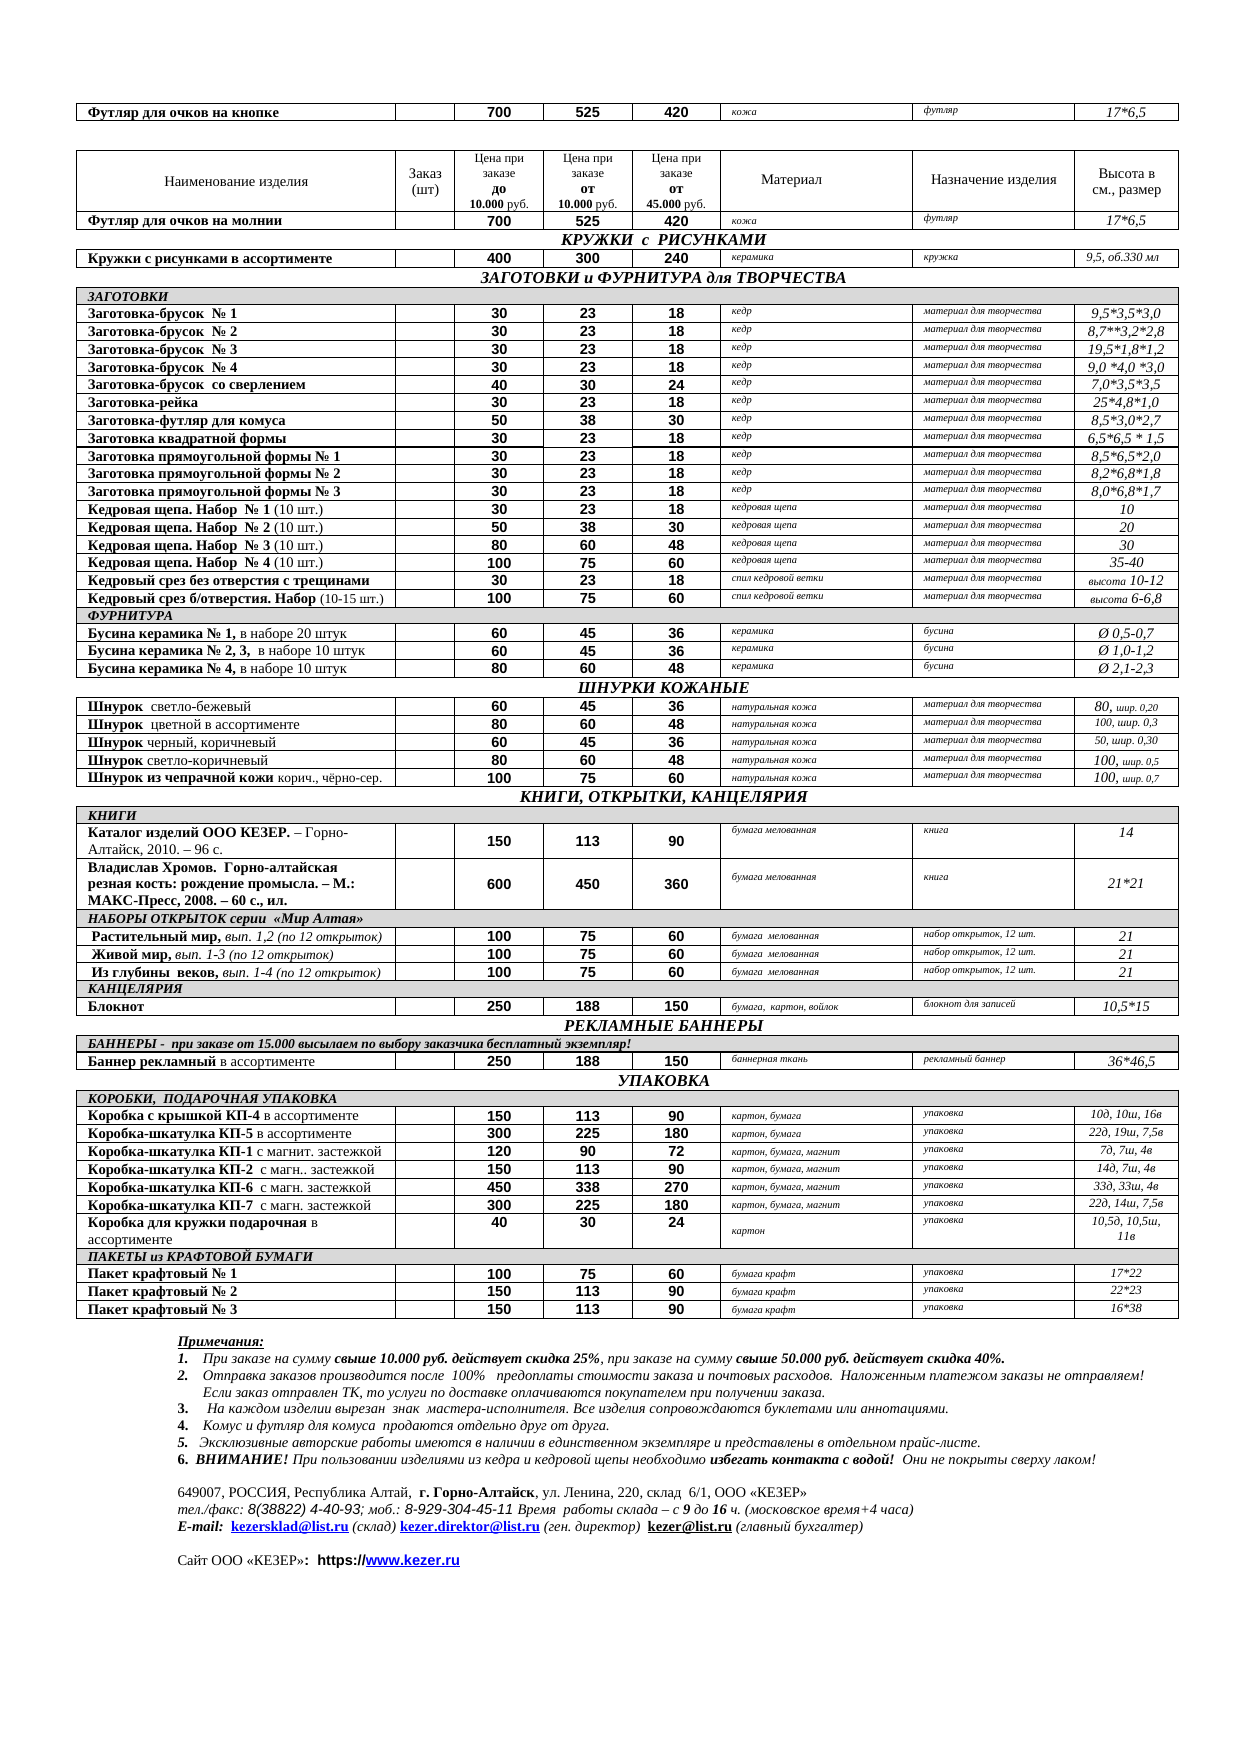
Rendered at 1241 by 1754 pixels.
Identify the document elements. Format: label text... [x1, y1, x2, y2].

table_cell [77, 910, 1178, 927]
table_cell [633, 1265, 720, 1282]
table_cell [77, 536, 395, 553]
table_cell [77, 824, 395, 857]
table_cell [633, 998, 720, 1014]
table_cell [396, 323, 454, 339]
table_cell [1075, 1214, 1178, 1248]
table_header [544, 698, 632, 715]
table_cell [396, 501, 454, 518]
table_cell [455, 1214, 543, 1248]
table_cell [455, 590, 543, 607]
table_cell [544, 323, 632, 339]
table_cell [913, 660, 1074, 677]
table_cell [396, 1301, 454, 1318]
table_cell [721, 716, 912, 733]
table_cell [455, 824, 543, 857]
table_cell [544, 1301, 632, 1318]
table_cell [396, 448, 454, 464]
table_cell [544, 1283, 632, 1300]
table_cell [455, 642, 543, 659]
text 2. Отправка заказов производится после 100% предоплаты стоимости заказа и почтовых расходов. Наложенным платежом заказы не отправляем! [177, 1367, 1152, 1383]
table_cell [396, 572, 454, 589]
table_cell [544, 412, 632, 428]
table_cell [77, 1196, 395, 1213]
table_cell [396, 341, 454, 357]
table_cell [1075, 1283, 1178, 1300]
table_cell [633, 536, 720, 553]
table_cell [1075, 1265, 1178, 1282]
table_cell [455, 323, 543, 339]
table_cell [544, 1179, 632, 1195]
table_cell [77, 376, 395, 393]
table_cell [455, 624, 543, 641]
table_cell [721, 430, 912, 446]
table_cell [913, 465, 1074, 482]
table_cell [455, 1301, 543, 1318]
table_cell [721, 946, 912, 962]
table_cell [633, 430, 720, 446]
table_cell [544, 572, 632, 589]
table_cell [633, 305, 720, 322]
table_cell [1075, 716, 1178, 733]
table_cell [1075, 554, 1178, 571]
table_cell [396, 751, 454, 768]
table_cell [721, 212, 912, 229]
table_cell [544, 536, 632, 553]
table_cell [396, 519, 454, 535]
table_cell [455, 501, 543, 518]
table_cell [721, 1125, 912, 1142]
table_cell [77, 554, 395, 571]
text РЕКЛАМНЫЕ БАННЕРЫ [177, 1016, 1152, 1035]
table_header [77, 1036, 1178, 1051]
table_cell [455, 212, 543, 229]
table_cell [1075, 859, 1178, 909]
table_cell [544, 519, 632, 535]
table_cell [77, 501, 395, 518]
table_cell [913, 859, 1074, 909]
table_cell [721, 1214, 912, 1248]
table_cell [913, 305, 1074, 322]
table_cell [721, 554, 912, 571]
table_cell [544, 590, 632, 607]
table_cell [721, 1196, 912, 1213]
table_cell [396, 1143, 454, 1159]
text 6. ВНИМАНИЕ! При пользовании изделиями из кедра и кедровой щепы необходимо избегать контакта с водой! Они не покрыты сверху лаком! [177, 1451, 1152, 1467]
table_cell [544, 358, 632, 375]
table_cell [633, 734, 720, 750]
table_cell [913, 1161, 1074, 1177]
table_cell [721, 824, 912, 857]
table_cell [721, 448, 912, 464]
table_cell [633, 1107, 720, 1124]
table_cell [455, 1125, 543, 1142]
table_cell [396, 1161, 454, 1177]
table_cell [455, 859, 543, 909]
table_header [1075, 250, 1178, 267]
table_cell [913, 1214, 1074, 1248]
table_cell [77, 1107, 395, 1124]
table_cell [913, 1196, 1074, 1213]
text УПАКОВКА [177, 1070, 1152, 1089]
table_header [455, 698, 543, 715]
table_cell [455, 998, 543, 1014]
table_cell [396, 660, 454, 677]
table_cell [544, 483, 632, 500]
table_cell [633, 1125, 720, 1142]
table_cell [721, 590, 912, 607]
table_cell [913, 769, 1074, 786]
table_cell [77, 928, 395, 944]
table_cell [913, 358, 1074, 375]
text тел./факс: 8(38822) 4-40-93; моб.: 8-929-304-45-11 Время работы склада – с 9 до 16 ч. (московское время+4 часа) [177, 1501, 1152, 1518]
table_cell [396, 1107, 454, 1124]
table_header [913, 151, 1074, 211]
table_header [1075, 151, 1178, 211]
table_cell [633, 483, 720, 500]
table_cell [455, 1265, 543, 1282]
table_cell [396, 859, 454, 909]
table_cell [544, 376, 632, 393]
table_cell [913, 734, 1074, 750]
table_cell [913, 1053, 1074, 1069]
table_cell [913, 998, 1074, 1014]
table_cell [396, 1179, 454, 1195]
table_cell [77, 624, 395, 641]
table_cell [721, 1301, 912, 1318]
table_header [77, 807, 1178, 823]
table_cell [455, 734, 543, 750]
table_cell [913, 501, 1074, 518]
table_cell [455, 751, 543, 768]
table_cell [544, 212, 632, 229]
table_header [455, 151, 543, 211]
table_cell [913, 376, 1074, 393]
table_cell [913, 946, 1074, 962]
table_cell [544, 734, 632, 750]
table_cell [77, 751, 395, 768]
text 649007, РОССИЯ, Республика Алтай, г. Горно-Алтайск, ул. Ленина, 220, склад 6/1, ООО «КЕЗЕР» [177, 1484, 1152, 1501]
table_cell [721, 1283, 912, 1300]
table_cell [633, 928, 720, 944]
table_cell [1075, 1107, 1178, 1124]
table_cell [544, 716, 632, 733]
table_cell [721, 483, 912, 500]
text КРУЖКИ с РИСУНКАМИ [177, 230, 1152, 249]
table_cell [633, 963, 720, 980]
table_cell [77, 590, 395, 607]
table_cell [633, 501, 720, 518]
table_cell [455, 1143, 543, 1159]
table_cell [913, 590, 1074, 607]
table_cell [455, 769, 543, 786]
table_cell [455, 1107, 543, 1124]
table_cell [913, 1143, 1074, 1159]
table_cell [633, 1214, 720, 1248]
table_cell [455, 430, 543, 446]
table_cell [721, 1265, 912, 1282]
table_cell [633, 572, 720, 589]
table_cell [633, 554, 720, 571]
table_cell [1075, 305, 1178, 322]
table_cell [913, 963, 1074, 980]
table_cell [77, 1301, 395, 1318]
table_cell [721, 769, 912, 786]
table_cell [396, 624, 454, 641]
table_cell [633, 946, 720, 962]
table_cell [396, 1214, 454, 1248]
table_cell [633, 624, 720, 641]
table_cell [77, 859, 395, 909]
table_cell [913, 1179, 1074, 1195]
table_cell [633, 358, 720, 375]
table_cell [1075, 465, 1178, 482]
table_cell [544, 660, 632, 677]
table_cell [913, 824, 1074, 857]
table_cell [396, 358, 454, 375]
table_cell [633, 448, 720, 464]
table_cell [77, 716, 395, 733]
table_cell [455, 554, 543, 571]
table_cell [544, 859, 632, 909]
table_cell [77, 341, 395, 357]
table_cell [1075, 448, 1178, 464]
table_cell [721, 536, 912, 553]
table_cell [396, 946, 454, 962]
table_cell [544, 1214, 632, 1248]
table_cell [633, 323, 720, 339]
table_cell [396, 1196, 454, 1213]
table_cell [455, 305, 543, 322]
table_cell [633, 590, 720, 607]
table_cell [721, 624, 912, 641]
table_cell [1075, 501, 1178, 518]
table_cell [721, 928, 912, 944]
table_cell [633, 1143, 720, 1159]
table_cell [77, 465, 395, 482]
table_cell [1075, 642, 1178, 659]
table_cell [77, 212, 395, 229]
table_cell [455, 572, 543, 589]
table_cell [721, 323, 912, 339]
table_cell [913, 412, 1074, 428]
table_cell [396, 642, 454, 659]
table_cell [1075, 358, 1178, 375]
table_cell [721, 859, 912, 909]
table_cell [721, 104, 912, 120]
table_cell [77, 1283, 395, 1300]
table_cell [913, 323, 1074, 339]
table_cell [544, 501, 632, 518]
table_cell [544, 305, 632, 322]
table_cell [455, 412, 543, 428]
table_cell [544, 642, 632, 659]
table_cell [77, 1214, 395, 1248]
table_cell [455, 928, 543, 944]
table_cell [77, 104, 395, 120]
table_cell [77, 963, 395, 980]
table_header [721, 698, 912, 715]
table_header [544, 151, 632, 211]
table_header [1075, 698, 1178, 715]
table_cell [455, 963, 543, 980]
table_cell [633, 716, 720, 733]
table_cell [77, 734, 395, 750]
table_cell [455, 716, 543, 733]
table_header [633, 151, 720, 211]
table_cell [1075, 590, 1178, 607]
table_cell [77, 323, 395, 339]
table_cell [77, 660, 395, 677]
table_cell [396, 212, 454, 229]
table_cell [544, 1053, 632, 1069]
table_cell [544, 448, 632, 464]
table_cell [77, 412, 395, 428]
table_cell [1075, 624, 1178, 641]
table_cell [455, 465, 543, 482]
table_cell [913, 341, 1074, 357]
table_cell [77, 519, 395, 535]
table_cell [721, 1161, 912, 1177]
text КНИГИ, ОТКРЫТКИ, КАНЦЕЛЯРИЯ [177, 787, 1152, 806]
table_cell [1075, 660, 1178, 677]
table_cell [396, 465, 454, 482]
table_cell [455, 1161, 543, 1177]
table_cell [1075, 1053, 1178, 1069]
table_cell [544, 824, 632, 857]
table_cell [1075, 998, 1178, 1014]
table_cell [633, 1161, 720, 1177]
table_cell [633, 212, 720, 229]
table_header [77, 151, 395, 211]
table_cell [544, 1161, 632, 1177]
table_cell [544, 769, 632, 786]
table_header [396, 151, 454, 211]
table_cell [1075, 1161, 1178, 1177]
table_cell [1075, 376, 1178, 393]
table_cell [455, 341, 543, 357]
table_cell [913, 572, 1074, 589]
text Примечания: [177, 1333, 1152, 1350]
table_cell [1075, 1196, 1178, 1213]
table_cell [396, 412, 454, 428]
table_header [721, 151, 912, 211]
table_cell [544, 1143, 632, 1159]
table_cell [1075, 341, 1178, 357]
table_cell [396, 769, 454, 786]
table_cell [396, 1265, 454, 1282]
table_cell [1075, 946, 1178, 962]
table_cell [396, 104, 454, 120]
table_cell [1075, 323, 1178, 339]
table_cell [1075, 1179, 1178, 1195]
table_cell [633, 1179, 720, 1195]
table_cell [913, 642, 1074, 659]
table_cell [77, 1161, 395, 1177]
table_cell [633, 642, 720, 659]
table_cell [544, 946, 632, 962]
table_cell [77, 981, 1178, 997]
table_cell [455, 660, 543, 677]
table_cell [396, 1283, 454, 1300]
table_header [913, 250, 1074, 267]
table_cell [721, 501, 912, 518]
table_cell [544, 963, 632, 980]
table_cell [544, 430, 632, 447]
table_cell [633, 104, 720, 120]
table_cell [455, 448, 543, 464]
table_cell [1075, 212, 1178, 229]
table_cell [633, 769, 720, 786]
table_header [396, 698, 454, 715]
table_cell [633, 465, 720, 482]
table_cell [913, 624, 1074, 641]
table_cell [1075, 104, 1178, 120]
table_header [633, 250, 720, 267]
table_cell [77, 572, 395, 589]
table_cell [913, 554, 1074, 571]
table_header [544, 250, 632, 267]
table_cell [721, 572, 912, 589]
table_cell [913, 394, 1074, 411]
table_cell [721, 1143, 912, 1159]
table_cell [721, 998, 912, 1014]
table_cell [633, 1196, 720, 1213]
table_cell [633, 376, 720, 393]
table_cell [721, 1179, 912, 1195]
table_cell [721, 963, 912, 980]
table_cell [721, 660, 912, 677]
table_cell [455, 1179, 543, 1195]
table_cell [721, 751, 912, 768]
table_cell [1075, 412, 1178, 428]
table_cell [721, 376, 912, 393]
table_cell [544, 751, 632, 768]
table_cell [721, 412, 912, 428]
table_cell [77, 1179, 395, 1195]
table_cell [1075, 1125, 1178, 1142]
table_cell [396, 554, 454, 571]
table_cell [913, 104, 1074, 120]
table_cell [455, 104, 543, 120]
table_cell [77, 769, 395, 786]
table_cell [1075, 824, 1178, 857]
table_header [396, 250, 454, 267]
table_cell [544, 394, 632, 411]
text E-mail: kezersklad@list.ru (склад) kezer.direktor@list.ru (ген. директор) kezer@list.ru (главный бухгалтер) [177, 1518, 1152, 1534]
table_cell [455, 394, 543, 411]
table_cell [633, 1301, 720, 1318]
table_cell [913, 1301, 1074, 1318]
text ШНУРКИ КОЖАНЫЕ [177, 678, 1152, 697]
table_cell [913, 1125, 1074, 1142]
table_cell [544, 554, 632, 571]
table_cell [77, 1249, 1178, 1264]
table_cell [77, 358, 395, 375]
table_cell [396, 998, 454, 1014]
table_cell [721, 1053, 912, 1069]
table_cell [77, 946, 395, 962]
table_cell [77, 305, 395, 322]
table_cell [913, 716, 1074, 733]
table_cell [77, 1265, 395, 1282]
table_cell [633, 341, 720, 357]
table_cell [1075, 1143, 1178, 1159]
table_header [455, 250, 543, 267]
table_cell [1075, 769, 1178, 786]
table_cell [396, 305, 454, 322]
text ЗАГОТОВКИ и ФУРНИТУРА для ТВОРЧЕСТВА [177, 268, 1152, 287]
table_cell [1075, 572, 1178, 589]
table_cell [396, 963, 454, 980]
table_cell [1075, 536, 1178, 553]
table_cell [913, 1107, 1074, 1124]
text Сайт ООО «КЕЗЕР»: https://www.kezer.ru [177, 1551, 1152, 1568]
text Если заказ отправлен ТК, то услуги по доставке оплачиваются покупателем при получении заказа. [177, 1383, 1152, 1400]
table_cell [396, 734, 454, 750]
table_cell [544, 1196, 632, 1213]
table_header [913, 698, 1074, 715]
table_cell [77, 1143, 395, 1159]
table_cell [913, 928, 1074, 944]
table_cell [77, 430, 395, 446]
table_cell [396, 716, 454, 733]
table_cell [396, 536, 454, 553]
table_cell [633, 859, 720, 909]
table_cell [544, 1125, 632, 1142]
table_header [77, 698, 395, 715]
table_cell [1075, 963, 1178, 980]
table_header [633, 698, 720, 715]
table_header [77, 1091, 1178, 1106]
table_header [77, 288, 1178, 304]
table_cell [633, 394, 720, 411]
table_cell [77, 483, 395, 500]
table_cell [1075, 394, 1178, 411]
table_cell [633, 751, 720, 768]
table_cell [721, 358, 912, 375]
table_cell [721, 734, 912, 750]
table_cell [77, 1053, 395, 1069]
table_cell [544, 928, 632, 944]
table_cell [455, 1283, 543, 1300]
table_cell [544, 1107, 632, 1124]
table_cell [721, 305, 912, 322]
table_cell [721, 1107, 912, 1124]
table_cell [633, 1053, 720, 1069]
text 4. Комус и футляр для комуса продаются отдельно друг от друга. [177, 1417, 1152, 1434]
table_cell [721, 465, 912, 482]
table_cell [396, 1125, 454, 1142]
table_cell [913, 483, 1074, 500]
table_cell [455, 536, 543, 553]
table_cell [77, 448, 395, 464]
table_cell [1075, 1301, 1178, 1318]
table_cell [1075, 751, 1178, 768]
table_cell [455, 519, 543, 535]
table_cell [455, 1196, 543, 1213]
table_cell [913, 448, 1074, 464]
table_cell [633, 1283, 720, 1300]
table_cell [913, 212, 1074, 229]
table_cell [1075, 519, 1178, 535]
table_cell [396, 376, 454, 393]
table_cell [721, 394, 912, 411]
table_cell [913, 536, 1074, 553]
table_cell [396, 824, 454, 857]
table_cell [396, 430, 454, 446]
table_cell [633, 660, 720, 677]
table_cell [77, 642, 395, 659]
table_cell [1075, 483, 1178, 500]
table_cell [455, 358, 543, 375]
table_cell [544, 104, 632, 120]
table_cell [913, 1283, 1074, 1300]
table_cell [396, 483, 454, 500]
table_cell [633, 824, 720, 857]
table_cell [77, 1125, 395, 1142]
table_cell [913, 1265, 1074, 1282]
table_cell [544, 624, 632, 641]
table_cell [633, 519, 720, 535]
text 3. На каждом изделии вырезан знак мастера-исполнителя. Все изделия сопровождаются буклетами или аннотациями. [177, 1400, 1152, 1417]
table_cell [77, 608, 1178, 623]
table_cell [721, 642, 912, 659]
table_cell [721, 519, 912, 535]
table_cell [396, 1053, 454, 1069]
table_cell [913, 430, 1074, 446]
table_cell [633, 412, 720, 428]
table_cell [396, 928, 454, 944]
text 1. При заказе на сумму свыше 10.000 руб. действует скидка 25%, при заказе на сумму свыше 50.000 руб. действует скидка 40%. [177, 1350, 1152, 1367]
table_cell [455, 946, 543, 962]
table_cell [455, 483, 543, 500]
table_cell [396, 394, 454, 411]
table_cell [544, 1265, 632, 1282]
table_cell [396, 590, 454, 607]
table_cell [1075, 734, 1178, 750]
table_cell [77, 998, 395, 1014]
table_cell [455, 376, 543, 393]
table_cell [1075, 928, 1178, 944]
text 5. Эксклюзивные авторские работы имеются в наличии в единственном экземпляре и представлены в отдельном прайс-листе. [177, 1434, 1152, 1451]
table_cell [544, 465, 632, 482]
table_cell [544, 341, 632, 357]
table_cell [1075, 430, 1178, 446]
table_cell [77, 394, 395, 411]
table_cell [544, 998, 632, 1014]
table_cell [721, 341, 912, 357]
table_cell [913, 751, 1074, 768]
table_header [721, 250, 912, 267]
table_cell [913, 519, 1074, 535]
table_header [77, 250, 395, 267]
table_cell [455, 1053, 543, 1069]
